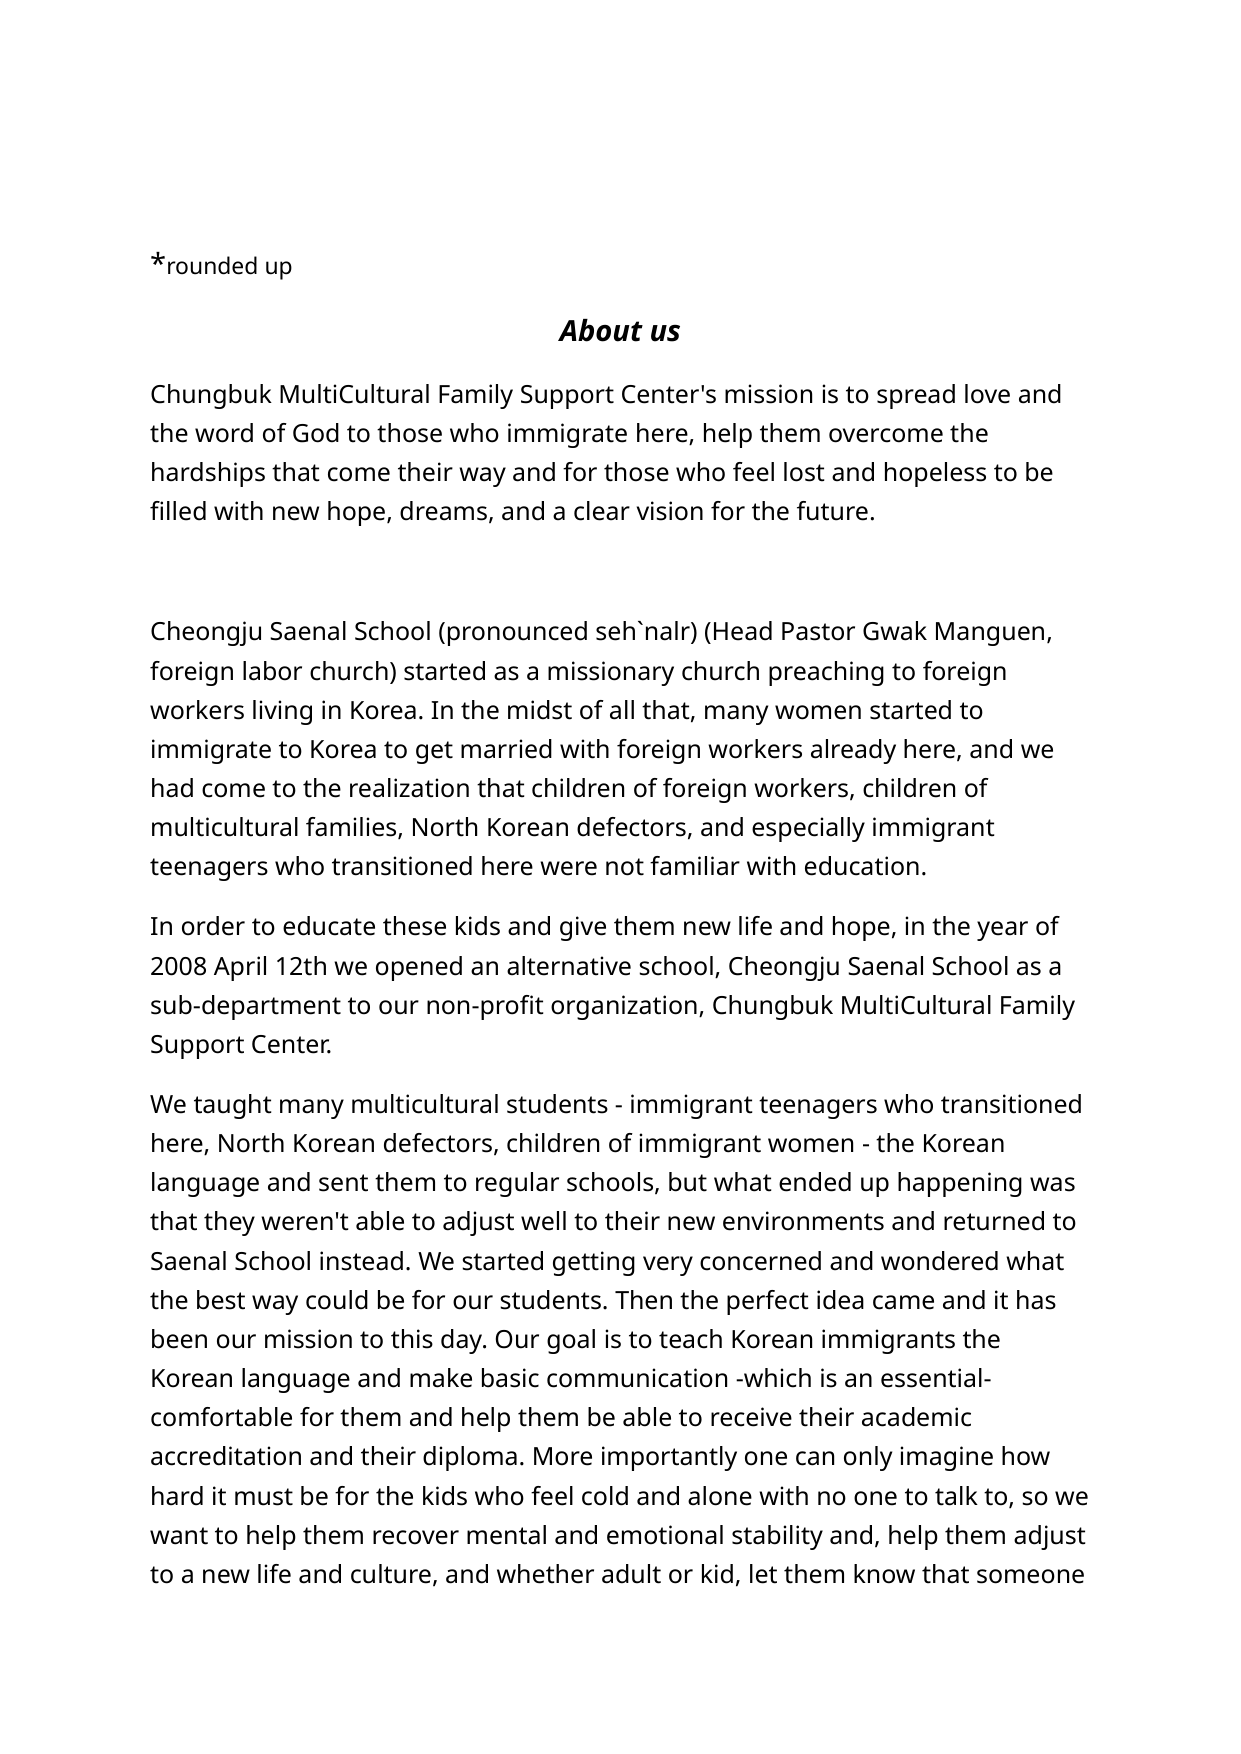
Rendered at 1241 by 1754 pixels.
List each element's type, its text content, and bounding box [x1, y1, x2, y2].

text Cheongju Saenal School (pronounced seh`nalr) (Head Pastor Gwak Manguen, foreign labor church) started as a missionary church preaching to foreign workers living in Korea. In the midst of all that, many women started to immigrate to Korea to get married with foreign workers already here, and we had come to the realization that children of foreign workers, children of multicultural families, North Korean defectors, and especially immigrant teenagers who transitioned here were not familiar with education. [150, 614, 1090, 883]
text Chungbuk MultiCultural Family Support Center's mission is to spread love and the word of God to those who immigrate here, help them overcome the hardships that come their way and for those who feel lost and hopeless to be filled with new hope, dreams, and a clear vision for the future. [150, 377, 1090, 528]
text In order to educate these kids and give them new life and hope, in the year of 2008 April 12th we opened an alternative school, Cheongju Saenal School as a sub-department to our non-profit organization, Chungbuk MultiCultural Family Support Center. [150, 909, 1090, 1061]
text About us [150, 310, 1090, 350]
text *rounded up [150, 244, 1090, 283]
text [150, 1087, 1090, 1591]
